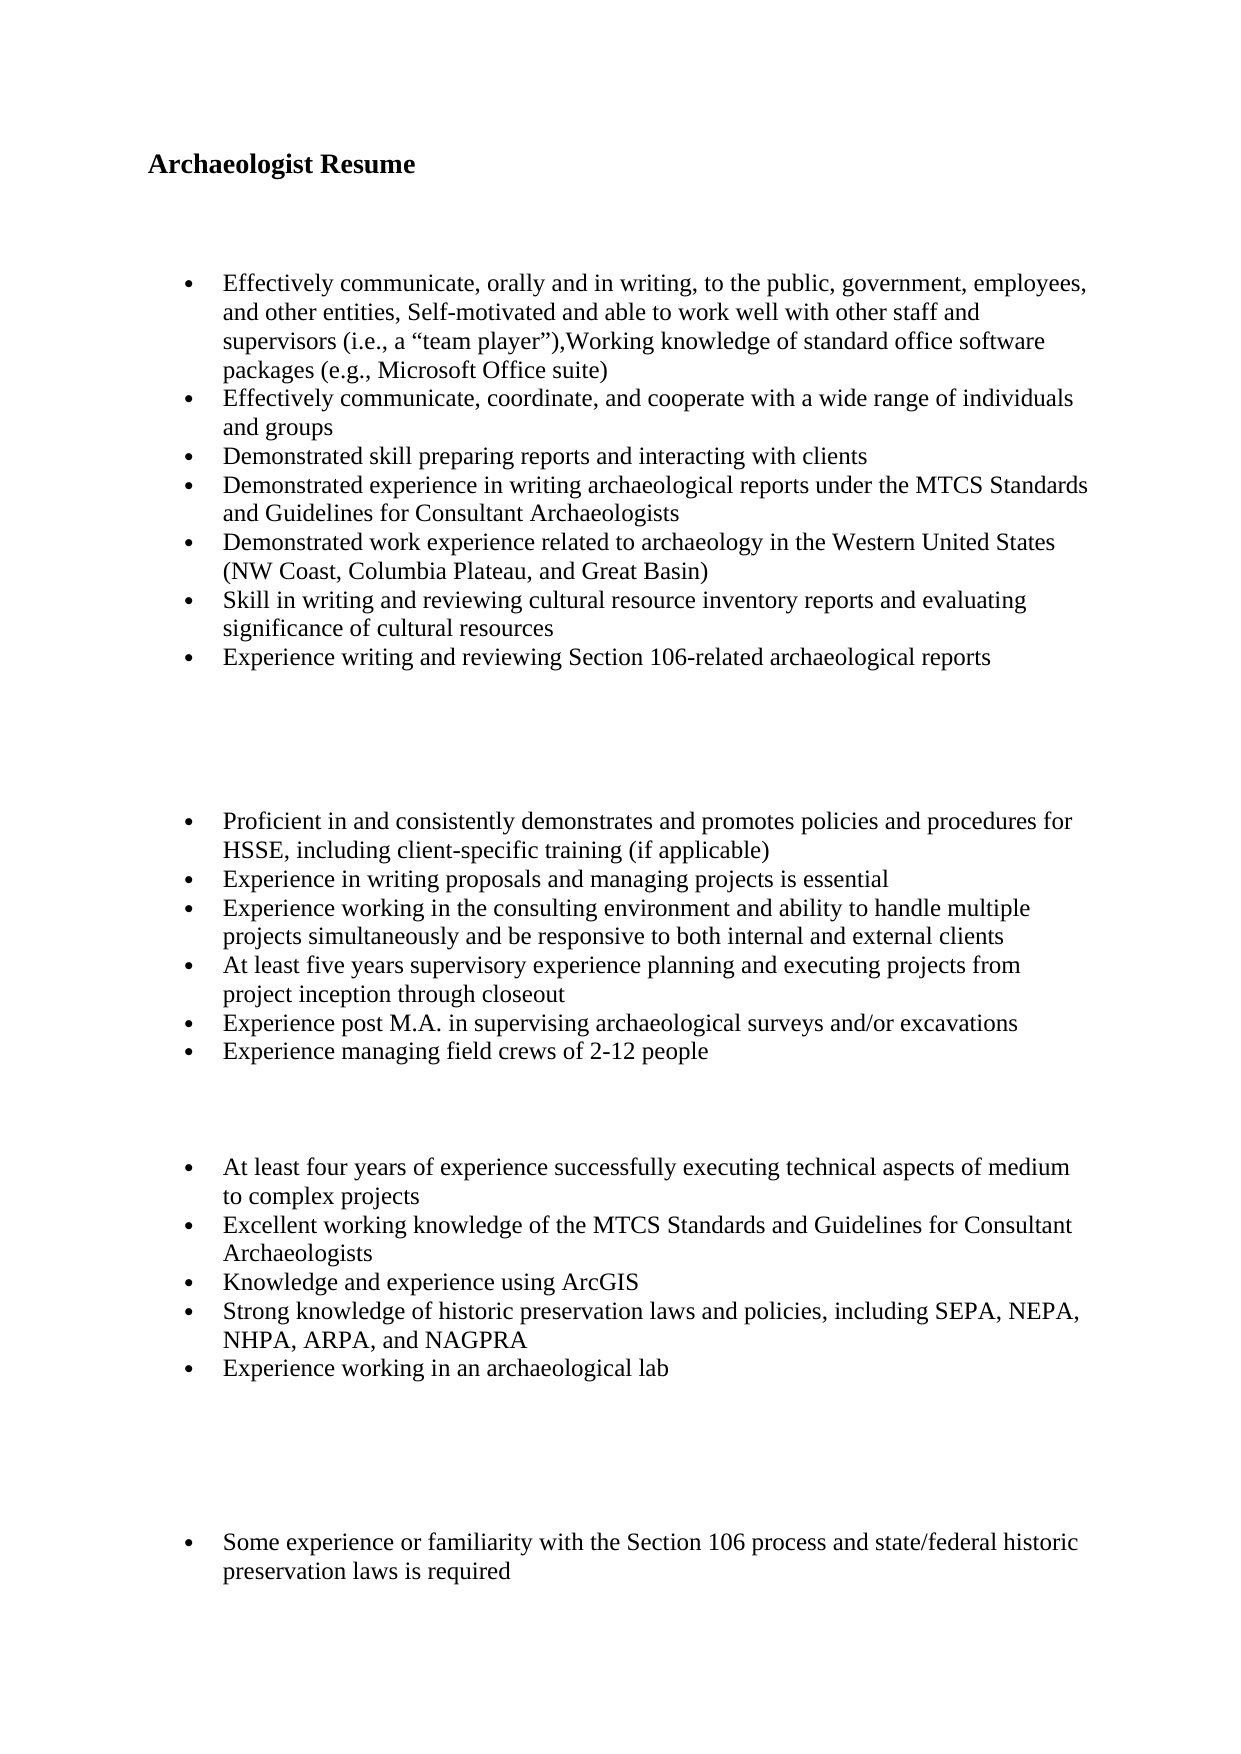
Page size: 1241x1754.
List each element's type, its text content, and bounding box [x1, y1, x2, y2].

list At least four years of experience successfully executing technical aspects of medium to complex projects [185, 1152, 1093, 1210]
list Skill in writing and reviewing cultural resource inventory reports and evaluating significance of cultural resources [185, 585, 1093, 642]
list At least five years supervisory experience planning and executing projects from project inception through closeout [185, 950, 1093, 1008]
text Archaeologist Resume [148, 148, 1093, 180]
list Experience in writing proposals and managing projects is essential [185, 864, 1093, 893]
list Experience working in an archaeological lab [185, 1353, 1093, 1382]
list Experience working in the consulting environment and ability to handle multiple projects simultaneously and be responsive to both internal and external clients [185, 893, 1093, 950]
list Excellent working knowledge of the MTCS Standards and Guidelines for Consultant Archaeologists [185, 1210, 1093, 1267]
list Strong knowledge of historic preservation laws and policies, including SEPA, NEPA, NHPA, ARPA, and NAGPRA [185, 1296, 1093, 1353]
list Experience writing and reviewing Section 106-related archaeological reports [185, 642, 1093, 671]
list Effectively communicate, coordinate, and cooperate with a wide range of individuals and groups [185, 383, 1093, 441]
list Demonstrated work experience related to archaeology in the Western United States (NW Coast, Columbia Plateau, and Great Basin) [185, 527, 1093, 585]
list Effectively communicate, orally and in writing, to the public, government, employees, and other entities, Self-motivated and able to work well with other staff and supervisors (i.e., a “team player”),Working knowledge of standard office software packages (e.g., Microsoft Office suite) [185, 268, 1093, 383]
list Some experience or familiarity with the Section 106 process and state/federal historic preservation laws is required [185, 1527, 1093, 1585]
list Experience managing field crews of 2-12 people [185, 1036, 1093, 1065]
list Knowledge and experience using ArcGIS [185, 1267, 1093, 1296]
list Proficient in and consistently demonstrates and promotes policies and procedures for HSSE, including client-specific training (if applicable) [185, 806, 1093, 864]
list Demonstrated skill preparing reports and interacting with clients [185, 441, 1093, 470]
list Demonstrated experience in writing archaeological reports under the MTCS Standards and Guidelines for Consultant Archaeologists [185, 470, 1093, 527]
list Experience post M.A. in supervising archaeological surveys and/or excavations [185, 1008, 1093, 1036]
